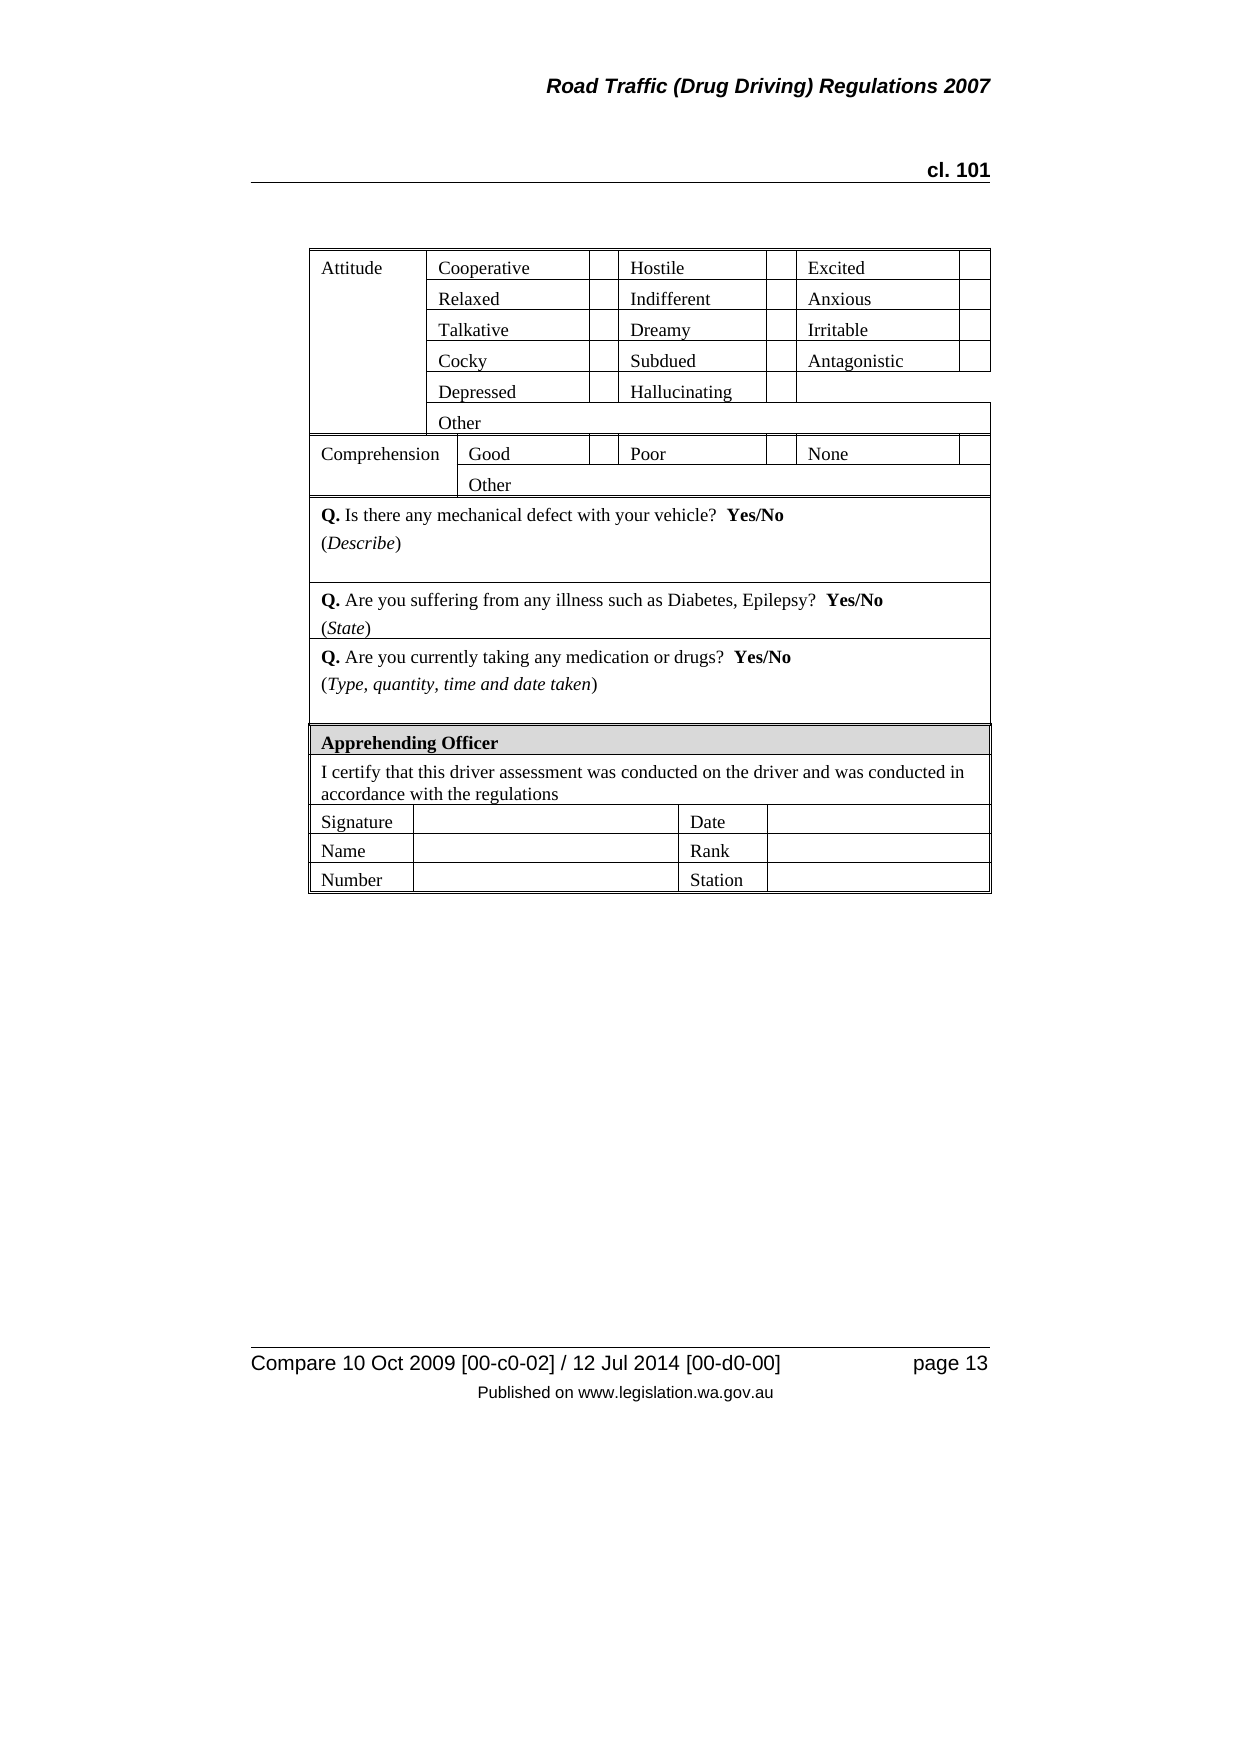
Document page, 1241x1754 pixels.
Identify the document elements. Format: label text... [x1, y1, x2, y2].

table_cell None [797, 436, 959, 464]
table_cell [797, 372, 959, 402]
table_cell Cocky [427, 341, 589, 371]
table_cell Subdued [619, 341, 766, 371]
table_cell (State) [310, 610, 990, 638]
table_cell [767, 280, 796, 309]
table_cell Excited [797, 251, 959, 278]
table_cell Antagonistic [797, 341, 959, 371]
table_cell Dreamy [619, 310, 766, 340]
table_cell [768, 863, 989, 891]
table_cell [590, 280, 618, 309]
table_cell Irritable [797, 310, 959, 340]
table_cell Poor [619, 436, 766, 464]
table_cell Station [679, 863, 767, 891]
table_cell Attitude [310, 251, 426, 433]
table_cell Q. Is there any mechanical defect with your vehicle? Yes/No [310, 498, 990, 526]
table_cell Apprehending Officer [311, 726, 989, 754]
table_cell [767, 341, 796, 371]
table_cell [768, 834, 989, 862]
table_cell [767, 310, 796, 340]
table_cell Other [427, 403, 990, 433]
table_cell Hostile [619, 251, 766, 278]
table_cell [414, 863, 678, 891]
table_cell [767, 436, 796, 464]
table_cell [959, 372, 990, 402]
table_cell [960, 436, 990, 464]
table_cell [960, 341, 990, 371]
table_cell Name [311, 834, 413, 862]
table_cell Other [458, 465, 990, 495]
table_cell Hallucinating [619, 372, 766, 402]
table_cell Rank [679, 834, 767, 862]
table_cell [960, 310, 990, 340]
table_cell Q. Are you currently taking any medication or drugs? Yes/No [310, 639, 990, 667]
table_cell I certify that this driver assessment was conducted on the driver and was conducted in accordance with the regulations [311, 755, 989, 804]
table_cell Relaxed [427, 280, 589, 309]
table_cell Comprehension [310, 436, 457, 495]
table_cell [767, 251, 796, 278]
table_cell [414, 805, 678, 833]
table_cell [590, 251, 618, 278]
table_cell [590, 372, 618, 402]
table_cell [590, 341, 618, 371]
table_cell (Describe) [310, 526, 990, 582]
table_cell Number [311, 863, 413, 891]
table_cell (Type, quantity, time and date taken) [310, 667, 990, 723]
table_cell Depressed [427, 372, 589, 402]
table_cell [767, 372, 796, 402]
table_cell Indifferent [619, 280, 766, 309]
table_cell Anxious [797, 280, 959, 309]
table_cell Q. Are you suffering from any illness such as Diabetes, Epilepsy? Yes/No [310, 583, 990, 610]
table_cell [768, 805, 989, 833]
table_cell Signature [311, 805, 413, 833]
table_cell Good [458, 436, 589, 464]
table_cell [414, 834, 678, 862]
table_cell [590, 310, 618, 340]
table_cell [960, 280, 990, 309]
table_cell Date [679, 805, 767, 833]
table_cell Cooperative [427, 251, 589, 278]
table_cell [960, 251, 990, 278]
table_cell Talkative [427, 310, 589, 340]
table_cell [590, 436, 618, 464]
